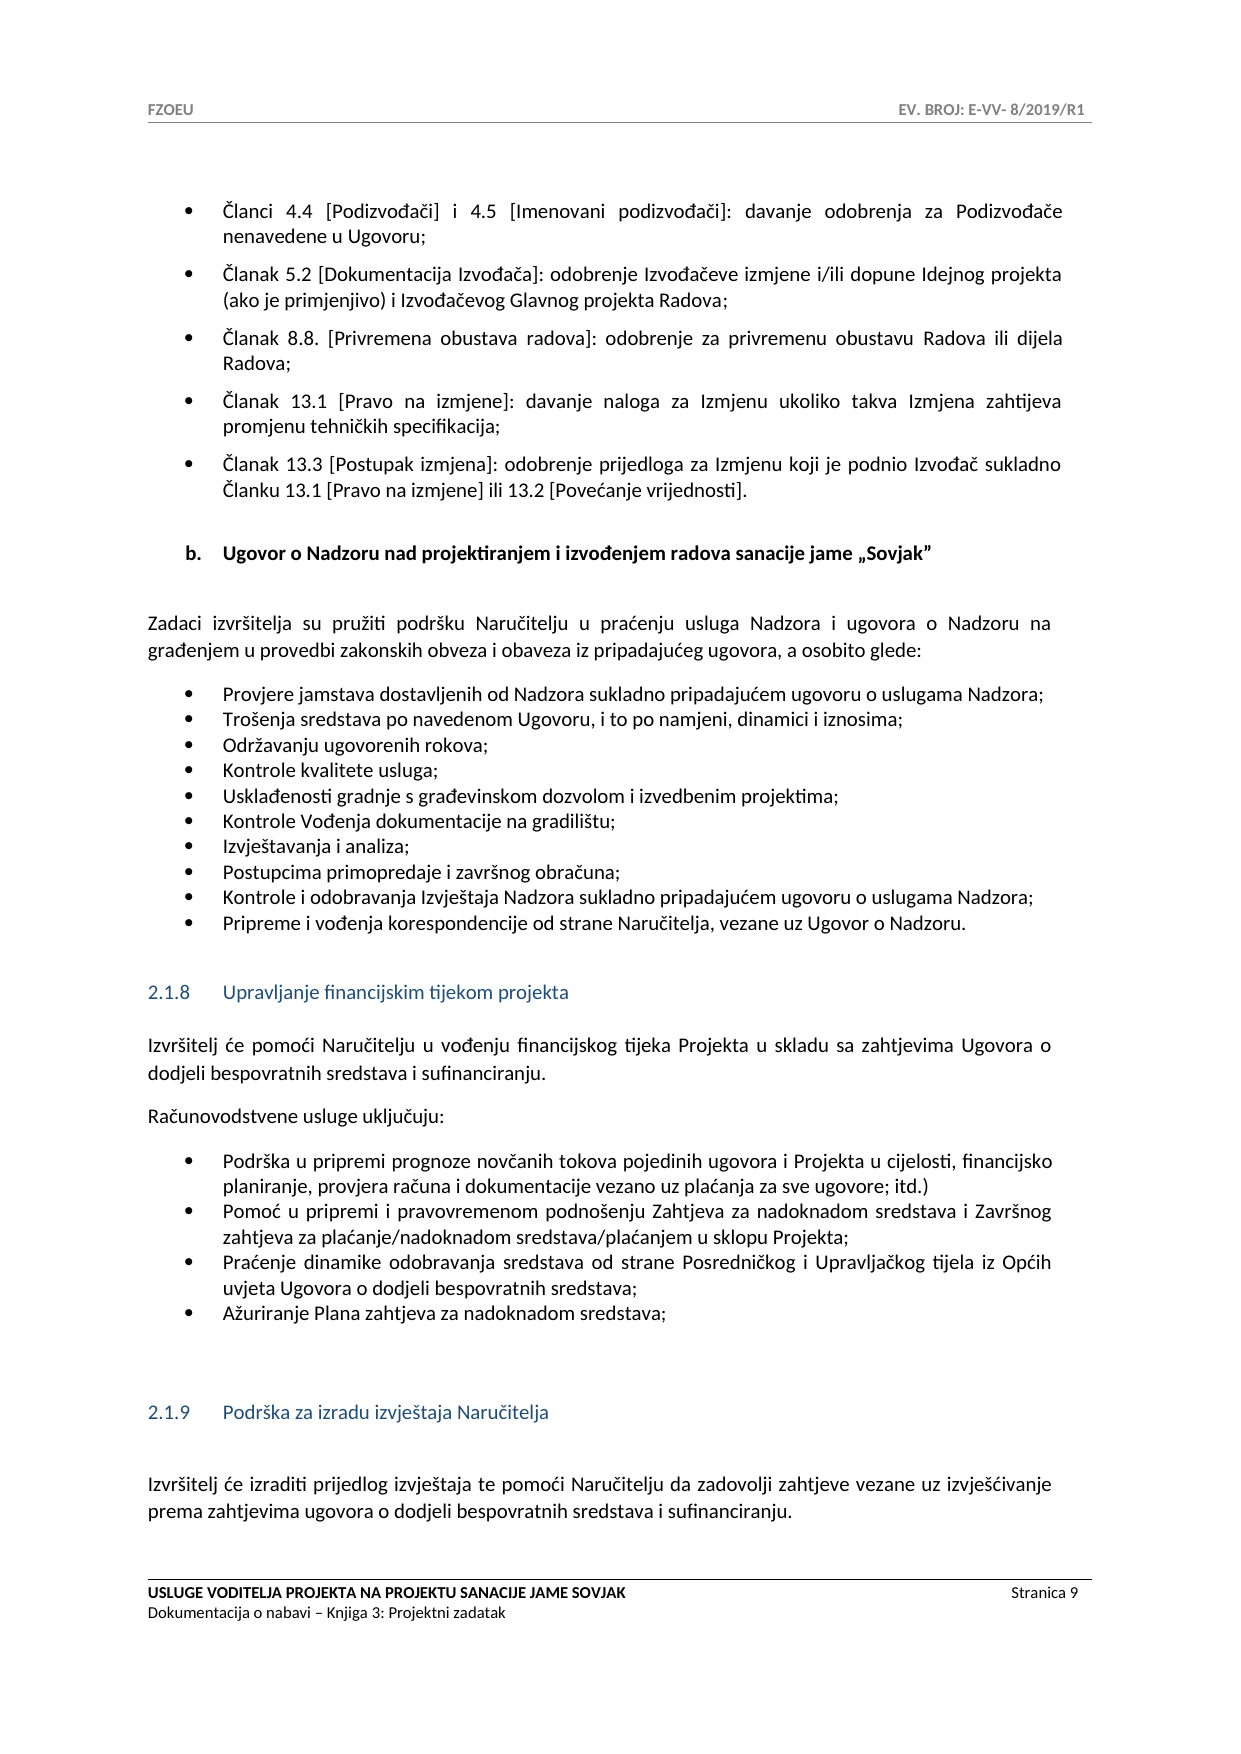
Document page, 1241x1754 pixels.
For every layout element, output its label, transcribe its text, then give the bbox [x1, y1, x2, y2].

list Održavanju ugovorenih rokova; [185, 732, 1053, 757]
list Podrška u pripremi prognoze novčanih tokova pojedinih ugovora i Projekta u cijelosti, financijsko planiranje, provjera računa i dokumentacije vezano uz plaćanja za sve ugovore; itd.) [185, 1148, 1053, 1199]
list Ugovor o Nadzoru nad projektiranjem i izvođenjem radova sanacije jame „Sovjak” [185, 540, 1053, 566]
list Članci 4.4 [Podizvođači] i 4.5 [Imenovani podizvođači]: davanje odobrenja za Podizvođače nenavedene u Ugovoru; [185, 198, 1063, 249]
list Usklađenosti gradnje s građevinskom dozvolom i izvedbenim projektima; [185, 783, 1053, 808]
subtitle Podrška za izradu izvještaja Naručitelja [148, 1399, 1092, 1425]
text Računovodstvene usluge uključuju: [148, 1104, 1053, 1129]
text Izvršitelj će pomoći Naručitelju u vođenju financijskog tijeka Projekta u skladu sa zahtjevima Ugovora o dodjeli bespovratnih sredstava i sufinanciranju. [148, 1032, 1053, 1085]
list Pomoć u pripremi i pravovremenom podnošenju Zahtjeva za nadoknadom sredstava i Završnog zahtjeva za plaćanje/nadoknadom sredstava/plaćanjem u sklopu Projekta; [185, 1199, 1053, 1249]
list Ažuriranje Plana zahtjeva za nadoknadom sredstava; [185, 1300, 1053, 1326]
list Kontrole Vođenja dokumentacije na gradilištu; [185, 808, 1053, 834]
list Trošenja sredstava po navedenom Ugovoru, i to po namjeni, dinamici i iznosima; [185, 707, 1053, 732]
list Provjere jamstava dostavljenih od Nadzora sukladno pripadajućem ugovoru o uslugama Nadzora; [185, 681, 1053, 707]
subtitle Upravljanje financijskim tijekom projekta [148, 979, 1092, 1005]
list Kontrole i odobravanja Izvještaja Nadzora sukladno pripadajućem ugovoru o uslugama Nadzora; [185, 884, 1053, 910]
list Članak 5.2 [Dokumentacija Izvođača]: odobrenje Izvođačeve izmjene i/ili dopune Idejnog projekta (ako je primjenjivo) i Izvođačevog Glavnog projekta Radova; [185, 262, 1063, 312]
list Praćenje dinamike odobravanja sredstava od strane Posredničkog i Upravljačkog tijela iz Općih uvjeta Ugovora o dodjeli bespovratnih sredstava; [185, 1249, 1053, 1300]
list Pripreme i vođenja korespondencije od strane Naručitelja, vezane uz Ugovor o Nadzoru. [185, 910, 1053, 935]
list Članak 13.1 [Pravo na izmjene]: davanje naloga za Izmjenu ukoliko takva Izmjena zahtijeva promjenu tehničkih specifikacija; [185, 388, 1063, 439]
list Članak 13.3 [Postupak izmjena]: odobrenje prijedloga za Izmjenu koji je podnio Izvođač sukladno Članku 13.1 [Pravo na izmjene] ili 13.2 [Povećanje vrijednosti]. [185, 452, 1063, 502]
text Zadaci izvršitelja su pružiti podršku Naručitelju u praćenju usluga Nadzora i ugovora o Nadzoru na građenjem u provedbi zakonskih obveza i obaveza iz pripadajućeg ugovora, a osobito glede: [148, 610, 1053, 663]
text Izvršitelj će izraditi prijedlog izvještaja te pomoći Naručitelju da zadovolji zahtjeve vezane uz izvješćivanje prema zahtjevima ugovora o dodjeli bespovratnih sredstava i sufinanciranju. [148, 1471, 1053, 1524]
list Postupcima primopredaje i završnog obračuna; [185, 859, 1053, 884]
list Kontrole kvalitete usluga; [185, 757, 1053, 783]
list Članak 8.8. [Privremena obustava radova]: odobrenje za privremenu obustavu Radova ili dijela Radova; [185, 325, 1063, 376]
list Izvještavanja i analiza; [185, 834, 1053, 859]
